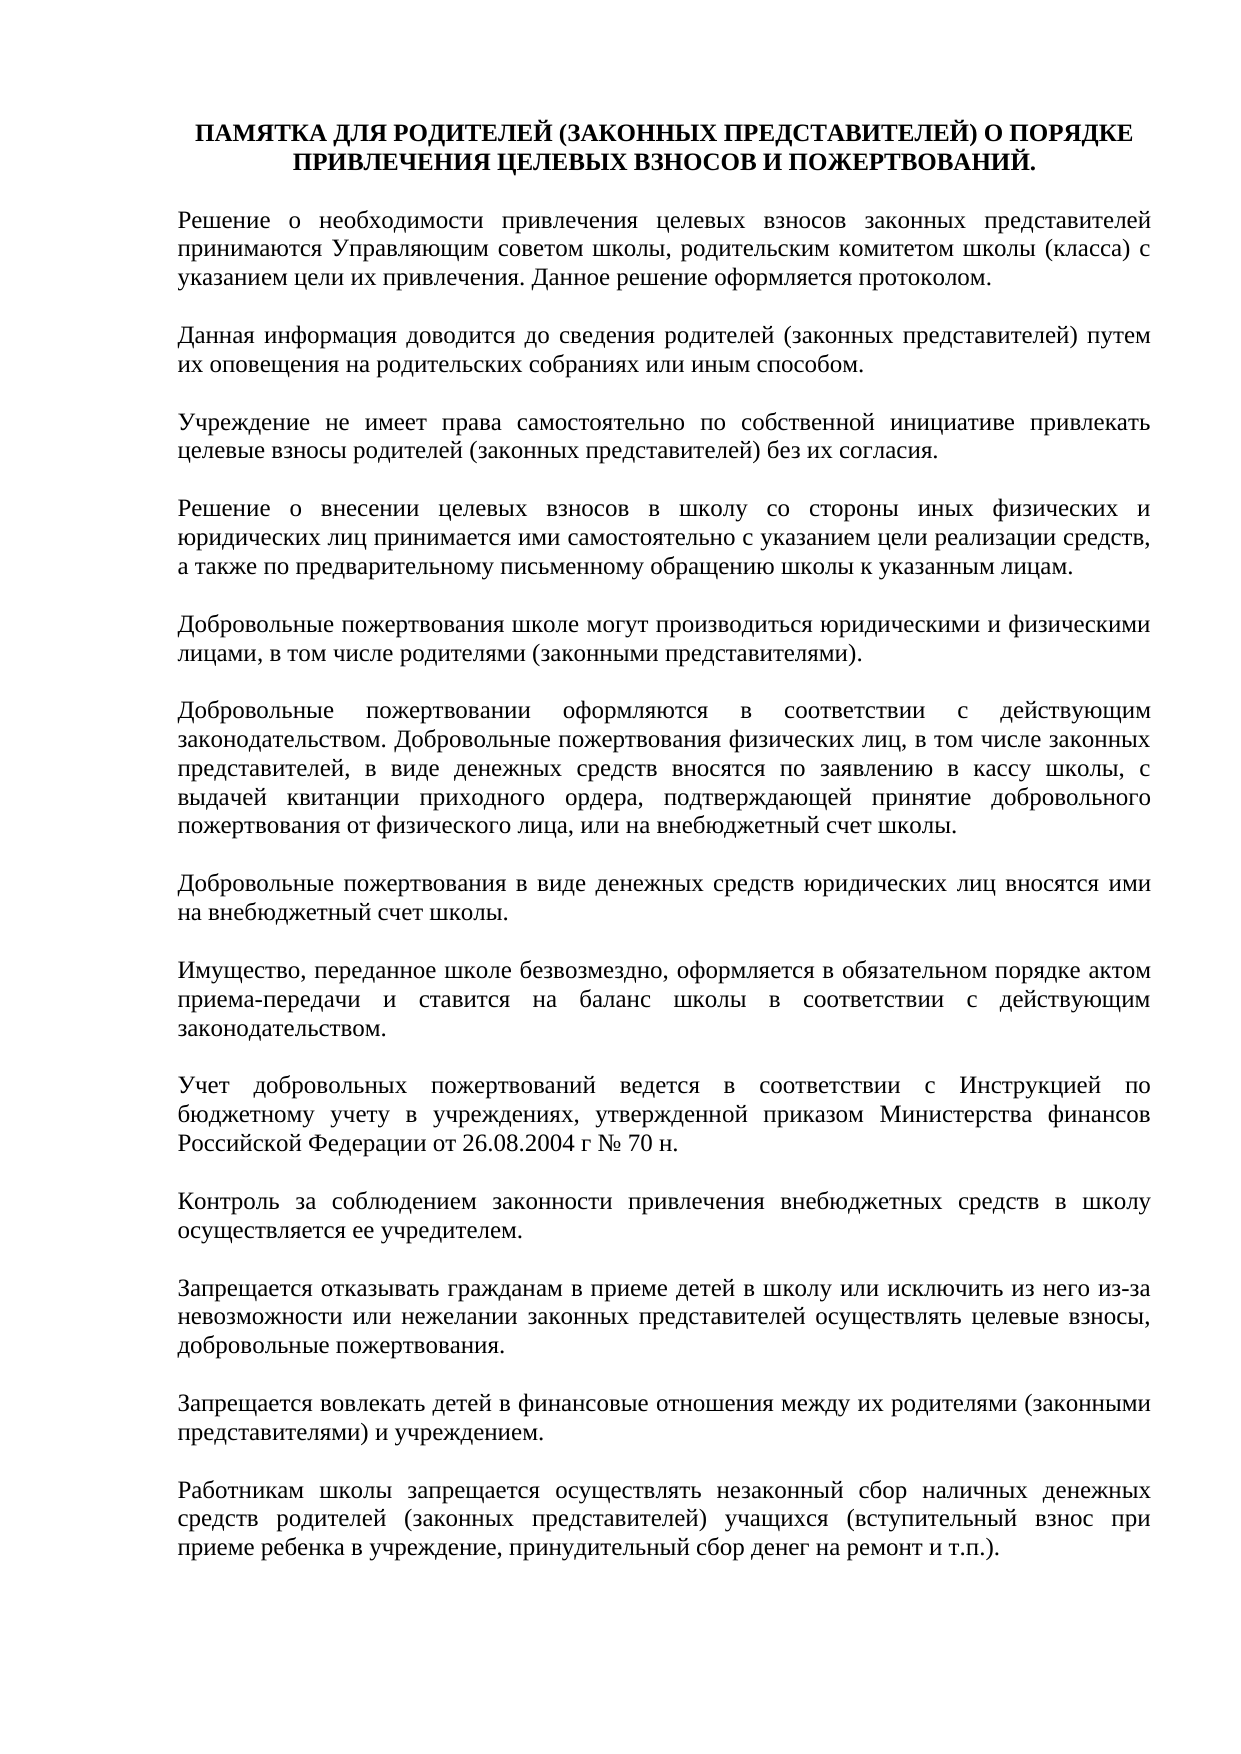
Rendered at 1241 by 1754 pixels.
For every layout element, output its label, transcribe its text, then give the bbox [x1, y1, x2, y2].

text Решение о внесении целевых взносов в школу со стороны иных физических и юридических лиц принимается ими самостоятельно с указанием цели реализации средств, а также по предварительному письменному обращению школы к указанным лицам. [177, 493, 1152, 580]
text Добровольные пожертвования школе могут производиться юридическими и физическими лицами, в том числе родителями (законными представителями). [177, 609, 1152, 666]
text Запрещается вовлекать детей в финансовые отношения между их родителями (законными представителями) и учреждением. [177, 1388, 1152, 1446]
text Решение о необходимости привлечения целевых взносов законных представителей принимаются Управляющим советом школы, родительским комитетом школы (класса) с указанием цели их привлечения. Данное решение оформляется протоколом. [177, 205, 1152, 291]
text Добровольные пожертвовании оформляются в соответствии с действующим законодательством. Добровольные пожертвования физических лиц, в том числе законных представителей, в виде денежных средств вносятся по заявлению в кассу школы, с выдачей квитанции приходного ордера, подтверждающей принятие добровольного пожертвования от физического лица, или на внебюджетный счет школы. [177, 696, 1152, 839]
text Данная информация доводится до сведения родителей (законных представителей) путем их оповещения на родительских собраниях или иным способом. [177, 320, 1152, 378]
text ПАМЯТКА ДЛЯ РОДИТЕЛЕЙ (ЗАКОННЫХ ПРЕДСТАВИТЕЛЕЙ) О ПОРЯДКЕ ПРИВЛЕЧЕНИЯ ЦЕЛЕВЫХ ВЗНОСОВ И ПОЖЕРТВОВАНИЙ. [177, 118, 1152, 176]
text Работникам школы запрещается осуществлять незаконный сбор наличных денежных средств родителей (законных представителей) учащихся (вступительный взнос при приеме ребенка в учреждение, принудительный сбор денег на ремонт и т.п.). [177, 1475, 1152, 1561]
text Контроль за соблюдением законности привлечения внебюджетных средств в школу осуществляется ее учредителем. [177, 1186, 1152, 1243]
text Учреждение не имеет права самостоятельно по собственной инициативе привлекать целевые взносы родителей (законных представителей) без их согласия. [177, 407, 1152, 464]
text Добровольные пожертвования в виде денежных средств юридических лиц вносятся ими на внебюджетный счет школы. [177, 868, 1152, 926]
text Учет добровольных пожертвований ведется в соответствии с Инструкцией по бюджетному учету в учреждениях, утвержденной приказом Министерства финансов Российской Федерации от 26.08.2004 г № 70 н. [177, 1071, 1152, 1157]
text Имущество, переданное школе безвозмездно, оформляется в обязательном порядке актом приема-передачи и ставится на баланс школы в соответствии с действующим законодательством. [177, 955, 1152, 1041]
text Запрещается отказывать гражданам в приеме детей в школу или исключить из него из-за невозможности или нежелании законных представителей осуществлять целевые взносы, добровольные пожертвования. [177, 1273, 1152, 1359]
